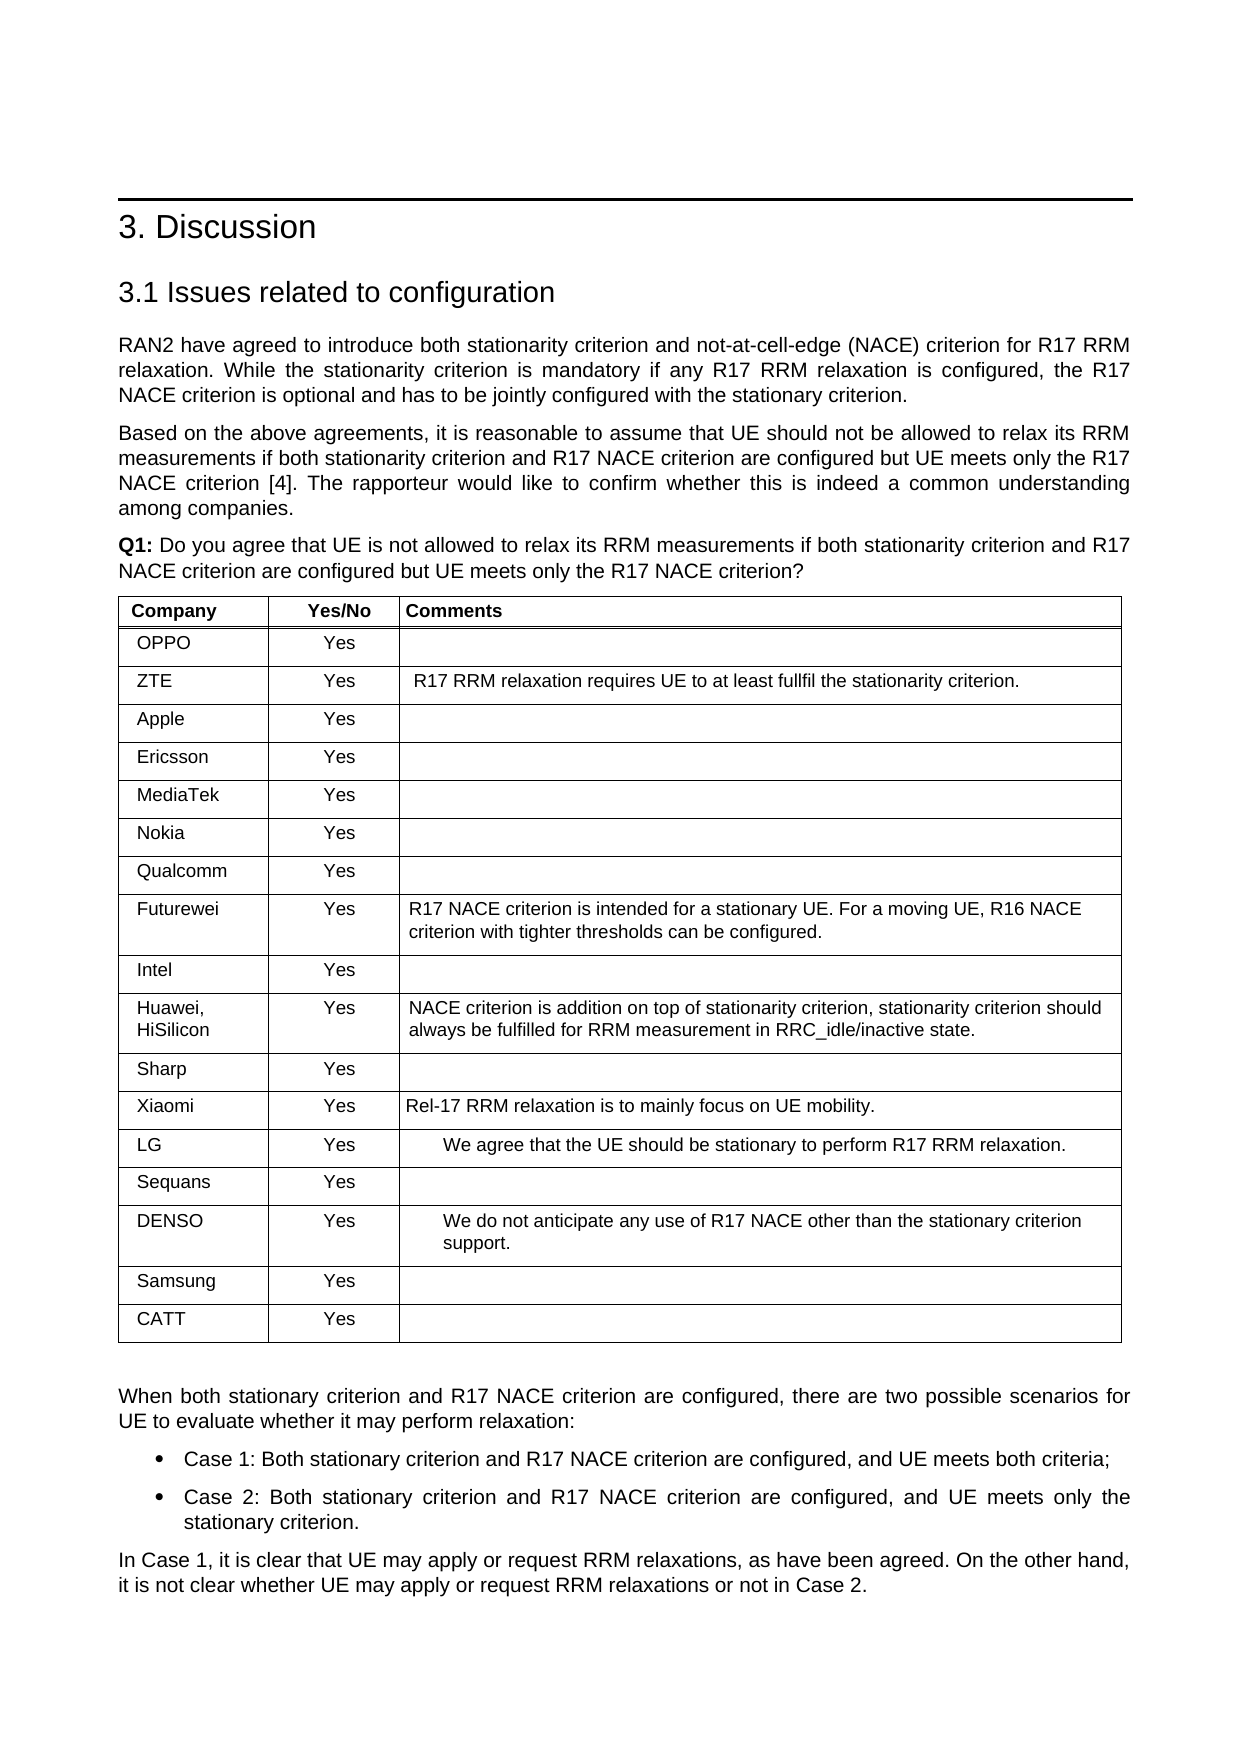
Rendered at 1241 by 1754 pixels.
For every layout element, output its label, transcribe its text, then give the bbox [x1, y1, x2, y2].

table_cell Yes [269, 857, 399, 894]
table_cell MediaTek [119, 781, 268, 818]
table_cell [400, 629, 1121, 666]
table_cell [400, 1168, 1121, 1205]
table_cell Yes [269, 1054, 399, 1091]
text In Case 1, it is clear that UE may apply or request RRM relaxations, as have been agreed. On the other hand, it is not clear whether UE may apply or request RRM relaxations or not in Case 2. [118, 1547, 1133, 1597]
table_cell Yes [269, 1168, 399, 1205]
table_cell We do not anticipate any use of R17 NACE other than the stationary criterion support. [400, 1206, 1121, 1266]
table_cell Samsung [119, 1267, 268, 1304]
text Q1: Do you agree that UE is not allowed to relax its RRM measurements if both stationarity criterion and R17 NACE criterion are configured but UE meets only the R17 NACE criterion? [118, 533, 1133, 582]
table_cell DENSO [119, 1206, 268, 1266]
table_cell ZTE [119, 667, 268, 704]
table_cell Intel [119, 956, 268, 993]
table_cell Apple [119, 705, 268, 742]
table_cell Ericsson [119, 743, 268, 780]
table_cell Xiaomi [119, 1092, 268, 1129]
table_header Comments [400, 597, 1121, 626]
table_header Company [119, 597, 268, 626]
table_cell [400, 1305, 1121, 1342]
table_cell [400, 781, 1121, 818]
table_cell Yes [269, 956, 399, 993]
table_cell Yes [269, 1092, 399, 1129]
table_cell Yes [269, 629, 399, 666]
table_cell Qualcomm [119, 857, 268, 894]
table_cell Futurewei [119, 895, 268, 954]
table_cell Yes [269, 1267, 399, 1304]
table_cell Yes [269, 743, 399, 780]
table_cell Yes [269, 667, 399, 704]
table_cell Yes [269, 1206, 399, 1266]
table_cell [400, 705, 1121, 742]
table_cell Sequans [119, 1168, 268, 1205]
list Case 2: Both stationary criterion and R17 NACE criterion are configured, and UE meets only the stationary criterion. [156, 1485, 1133, 1534]
table_cell Yes [269, 705, 399, 742]
table_cell [400, 819, 1121, 856]
table_cell [400, 1054, 1121, 1091]
table_cell Yes [269, 994, 399, 1053]
table_cell Yes [269, 781, 399, 818]
text 3. Discussion [118, 201, 1133, 246]
table_cell Yes [269, 895, 399, 954]
text RAN2 have agreed to introduce both stationarity criterion and not-at-cell-edge (NACE) criterion for R17 RRM relaxation. While the stationarity criterion is mandatory if any R17 RRM relaxation is configured, the R17 NACE criterion is optional and has to be jointly configured with the stationary criterion. [118, 333, 1133, 407]
table_cell We agree that the UE should be stationary to perform R17 RRM relaxation. [400, 1130, 1121, 1167]
table_cell CATT [119, 1305, 268, 1342]
table_cell Nokia [119, 819, 268, 856]
table_cell R17 NACE criterion is intended for a stationary UE. For a moving UE, R16 NACE criterion with tighter thresholds can be configured. [400, 895, 1121, 954]
text When both stationary criterion and R17 NACE criterion are configured, there are two possible scenarios for UE to evaluate whether it may perform relaxation: [118, 1384, 1133, 1433]
table_cell LG [119, 1130, 268, 1167]
table_cell [400, 857, 1121, 894]
table_cell Sharp [119, 1054, 268, 1091]
list Case 1: Both stationary criterion and R17 NACE criterion are configured, and UE meets both criteria; [156, 1447, 1133, 1471]
table_cell Yes [269, 819, 399, 856]
table_cell OPPO [119, 629, 268, 666]
table_cell Rel-17 RRM relaxation is to mainly focus on UE mobility. [400, 1092, 1121, 1129]
table_cell NACE criterion is addition on top of stationarity criterion, stationarity criterion should always be fulfilled for RRM measurement in RRC_idle/inactive state. [400, 994, 1121, 1053]
table_cell Huawei, HiSilicon [119, 994, 268, 1053]
table_cell [400, 743, 1121, 780]
subtitle 3.1 Issues related to configuration [118, 274, 1133, 308]
table_cell Yes [269, 1305, 399, 1342]
table_cell [400, 956, 1121, 993]
table_cell Yes [269, 1130, 399, 1167]
table_cell [400, 1267, 1121, 1304]
table_cell R17 RRM relaxation requires UE to at least fullfil the stationarity criterion. [400, 667, 1121, 704]
text Based on the above agreements, it is reasonable to assume that UE should not be allowed to relax its RRM measurements if both stationarity criterion and R17 NACE criterion are configured but UE meets only the R17 NACE criterion [4]. The rapporteur would like to confirm whether this is indeed a common understanding among companies. [118, 420, 1133, 520]
table_header Yes/No [269, 597, 399, 626]
